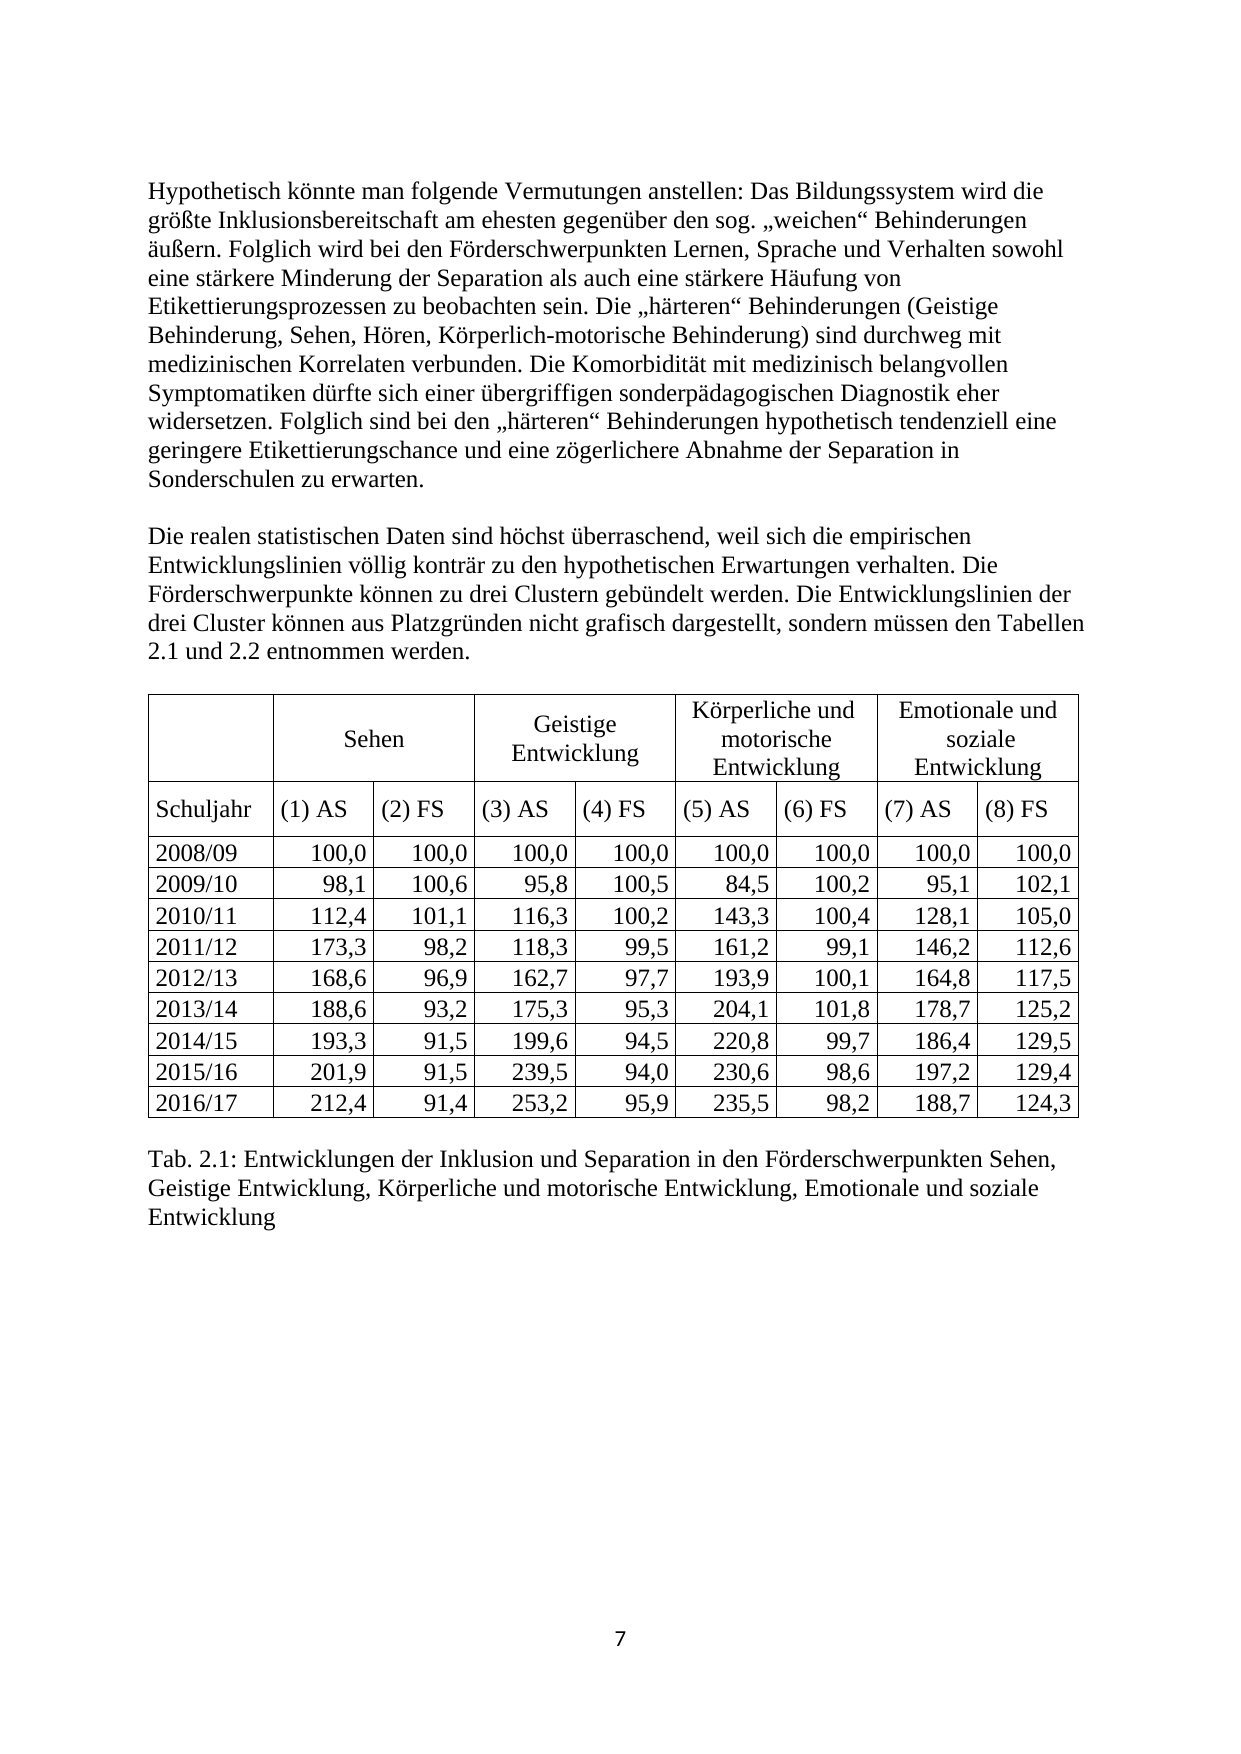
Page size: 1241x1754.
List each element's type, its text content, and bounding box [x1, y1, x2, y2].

table_cell 118,3 [475, 931, 575, 961]
table_cell 199,6 [475, 1024, 575, 1054]
table_cell 99,5 [576, 931, 675, 961]
table_cell 212,4 [274, 1087, 373, 1117]
table_cell 128,1 [878, 899, 977, 929]
table_cell 94,5 [576, 1024, 675, 1054]
table_cell (5) AS [676, 782, 776, 836]
table_cell 94,0 [576, 1056, 675, 1086]
table_cell 95,3 [576, 993, 675, 1023]
table_header Emotionale und soziale Entwicklung [878, 695, 1078, 781]
table_cell 197,2 [878, 1056, 977, 1086]
table_cell 173,3 [274, 931, 373, 961]
table_cell 112,6 [978, 931, 1078, 961]
table_cell 2012/13 [149, 962, 273, 992]
table_cell 2015/16 [149, 1056, 273, 1086]
table_cell Schuljahr [149, 782, 273, 836]
table_cell 100,2 [777, 868, 877, 898]
table_cell 178,7 [878, 993, 977, 1023]
table_cell (8) FS [978, 782, 1078, 836]
table_cell 98,6 [777, 1056, 877, 1086]
table_header [149, 695, 273, 781]
table_cell 2009/10 [149, 868, 273, 898]
table_cell 2008/09 [149, 837, 273, 867]
table_cell 101,8 [777, 993, 877, 1023]
table_cell 129,5 [978, 1024, 1078, 1054]
table_cell 175,3 [475, 993, 575, 1023]
table_cell 96,9 [374, 962, 474, 992]
table_cell 91,5 [374, 1024, 474, 1054]
table_cell 100,0 [475, 837, 575, 867]
table_cell (3) AS [475, 782, 575, 836]
table_cell 91,5 [374, 1056, 474, 1086]
table_cell 161,2 [676, 931, 776, 961]
table_cell 2011/12 [149, 931, 273, 961]
table_cell 99,7 [777, 1024, 877, 1054]
table_cell 112,4 [274, 899, 373, 929]
table_cell 143,3 [676, 899, 776, 929]
table_cell 124,3 [978, 1087, 1078, 1117]
table_header Geistige Entwicklung [475, 695, 675, 781]
table_cell 100,4 [777, 899, 877, 929]
table_cell 98,2 [777, 1087, 877, 1117]
table_cell 100,1 [777, 962, 877, 992]
table_cell 100,2 [576, 899, 675, 929]
table_cell 162,7 [475, 962, 575, 992]
table_cell 100,0 [777, 837, 877, 867]
table_cell 100,5 [576, 868, 675, 898]
table_cell (7) AS [878, 782, 977, 836]
table_header Körperliche und motorische Entwicklung [676, 695, 877, 781]
table_cell 93,2 [374, 993, 474, 1023]
table_cell 193,3 [274, 1024, 373, 1054]
table_cell 100,0 [676, 837, 776, 867]
table_cell 146,2 [878, 931, 977, 961]
list Hypothetisch könnte man folgende Vermutungen anstellen: Das Bildungssystem wird die größte Inklusionsbereitschaft am ehesten gegenüber den sog. „weichen“ Behinderungen äußern. Folglich wird bei den Förderschwerpunkten Lernen, Sprache und Verhalten sowohl eine stärkere Minderung der Separation als auch eine stärkere Häufung von Etikettierungsprozessen zu beobachten sein. Die „härteren“ Behinderungen (Geistige Behinderung, Sehen, Hören, Körperlich-motorische Behinderung) sind durchweg mit medizinischen Korrelaten verbunden. Die Komorbidität mit medizinisch belangvollen Symptomatiken dürfte sich einer übergriffigen sonderpädagogischen Diagnostik eher widersetzen. Folglich sind bei den „härteren“ Behinderungen hypothetisch tendenziell eine geringere Etikettierungschance und eine zögerlichere Abnahme der Separation in Sonderschulen zu erwarten. [148, 176, 1093, 493]
table_cell 186,4 [878, 1024, 977, 1054]
table_cell 188,7 [878, 1087, 977, 1117]
table_cell 201,9 [274, 1056, 373, 1086]
table_cell (6) FS [777, 782, 877, 836]
table_cell 100,0 [576, 837, 675, 867]
table_cell 2010/11 [149, 899, 273, 929]
table_cell 125,2 [978, 993, 1078, 1023]
table_cell 101,1 [374, 899, 474, 929]
table_cell 102,1 [978, 868, 1078, 898]
table_cell 100,6 [374, 868, 474, 898]
table_cell 204,1 [676, 993, 776, 1023]
table_cell 95,8 [475, 868, 575, 898]
table_cell 129,4 [978, 1056, 1078, 1086]
table_cell 98,2 [374, 931, 474, 961]
table_cell (4) FS [576, 782, 675, 836]
table_cell 116,3 [475, 899, 575, 929]
table_cell 2014/15 [149, 1024, 273, 1054]
table_cell 253,2 [475, 1087, 575, 1117]
list Tab. 2.1: Entwicklungen der Inklusion und Separation in den Förderschwerpunkten Sehen, Geistige Entwicklung, Körperliche und motorische Entwicklung, Emotionale und soziale Entwicklung [148, 1144, 1093, 1231]
table_cell 164,8 [878, 962, 977, 992]
table_cell 100,0 [978, 837, 1078, 867]
table_cell 97,7 [576, 962, 675, 992]
list Die realen statistischen Daten sind höchst überraschend, weil sich die empirischen Entwicklungslinien völlig konträr zu den hypothetischen Erwartungen verhalten. Die Förderschwerpunkte können zu drei Clustern gebündelt werden. Die Entwicklungslinien der drei Cluster können aus Platzgründen nicht grafisch dargestellt, sondern müssen den Tabellen 2.1 und 2.2 entnommen werden. [148, 521, 1093, 665]
table_cell 98,1 [274, 868, 373, 898]
table_cell (1) AS [274, 782, 373, 836]
table_cell 95,9 [576, 1087, 675, 1117]
table_cell 188,6 [274, 993, 373, 1023]
table_cell 100,0 [878, 837, 977, 867]
table_cell 100,0 [374, 837, 474, 867]
table_header Sehen [274, 695, 474, 781]
table_cell 105,0 [978, 899, 1078, 929]
table_cell 84,5 [676, 868, 776, 898]
table_cell 99,1 [777, 931, 877, 961]
table_cell 239,5 [475, 1056, 575, 1086]
table_cell (2) FS [374, 782, 474, 836]
table_cell 2013/14 [149, 993, 273, 1023]
table_cell 91,4 [374, 1087, 474, 1117]
table_cell 220,8 [676, 1024, 776, 1054]
table_cell 168,6 [274, 962, 373, 992]
table_cell 230,6 [676, 1056, 776, 1086]
table_cell 2016/17 [149, 1087, 273, 1117]
table_cell 235,5 [676, 1087, 776, 1117]
table_cell 95,1 [878, 868, 977, 898]
table_cell 100,0 [274, 837, 373, 867]
table_cell 117,5 [978, 962, 1078, 992]
table_cell 193,9 [676, 962, 776, 992]
